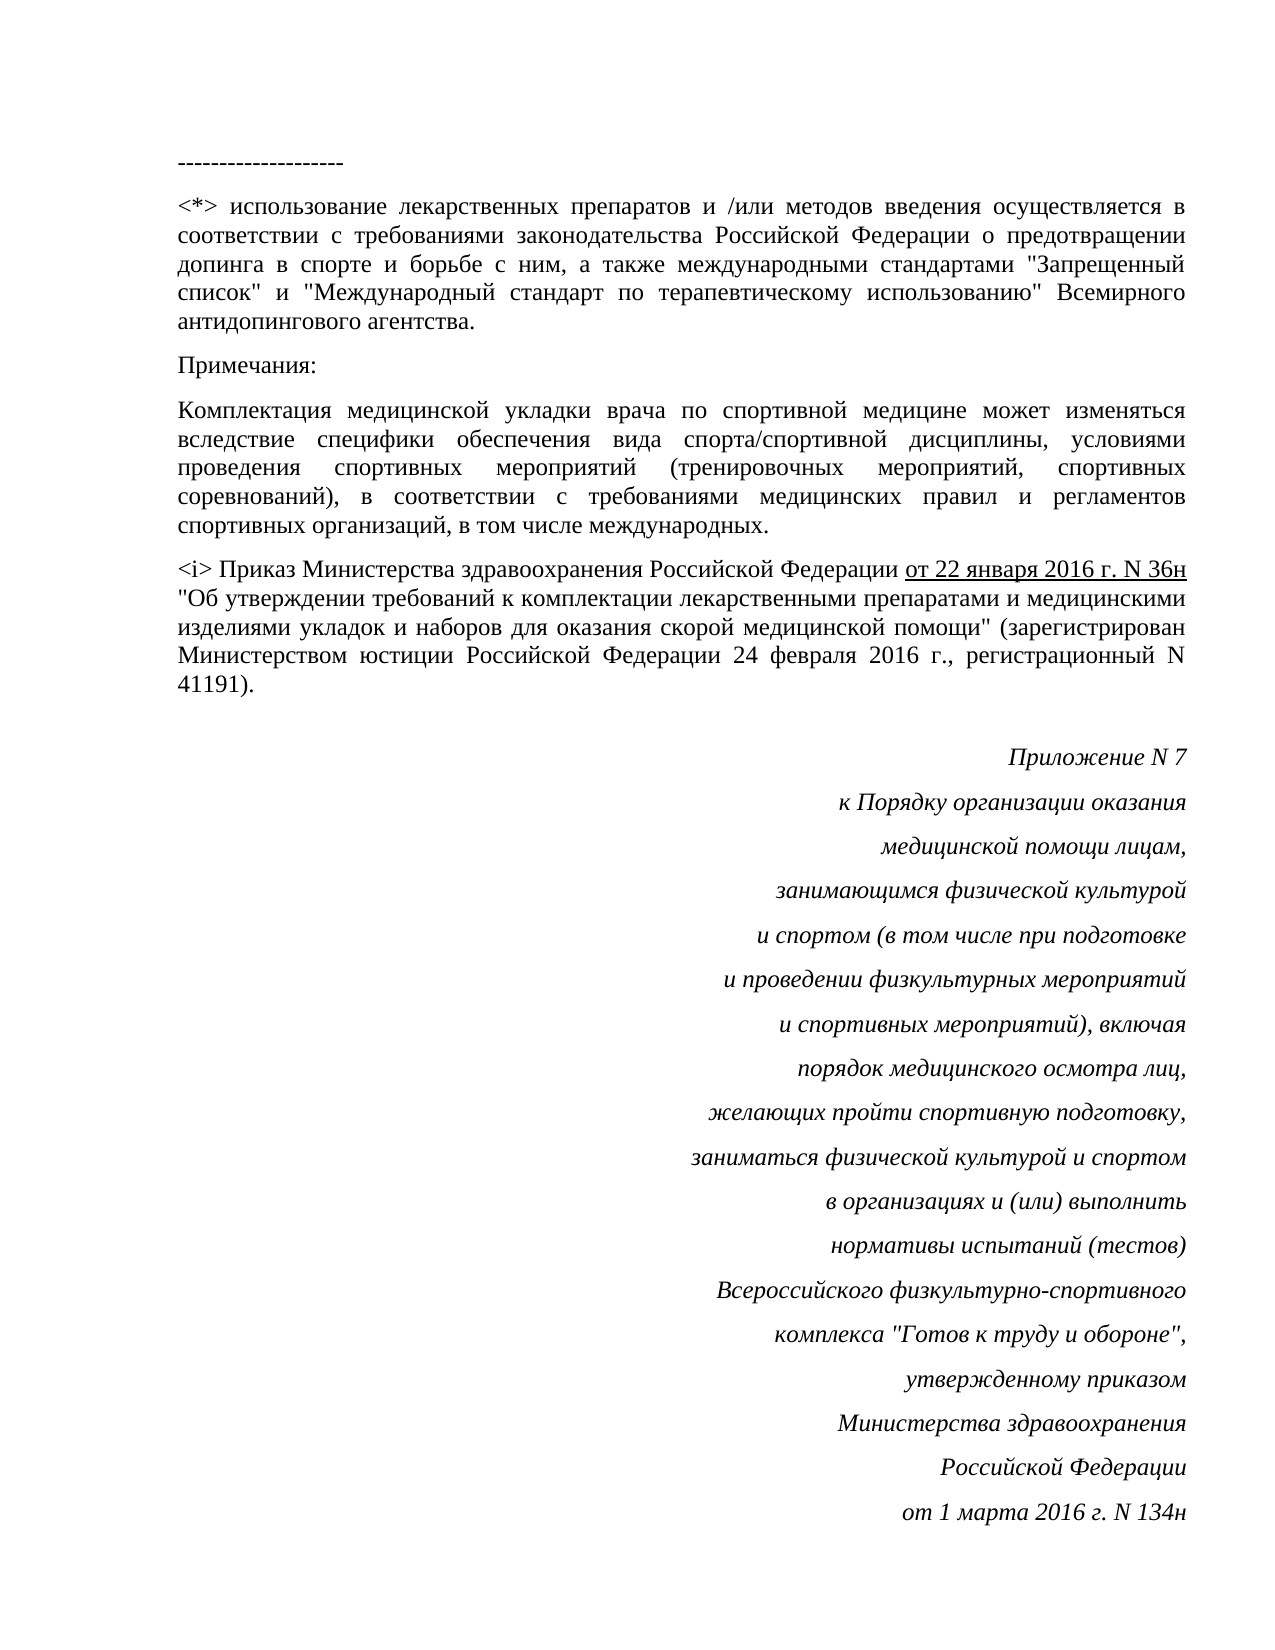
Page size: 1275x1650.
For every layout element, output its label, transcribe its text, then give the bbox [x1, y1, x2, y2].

text Всероссийского физкультурно-спортивного [177, 1275, 1186, 1304]
text порядок медицинского осмотра лиц, [177, 1053, 1186, 1082]
text утвержденному приказом [177, 1364, 1186, 1392]
text <*> использование лекарственных препаратов и /или методов введения осуществляется в соответствии с требованиями законодательства Российской Федерации о предотвращении допинга в спорте и борьбе с ним, а также международными стандартами "Запрещенный список" и "Международный стандарт по терапевтическому использованию" Всемирного антидопингового агентства. [177, 191, 1186, 335]
text желающих пройти спортивную подготовку, [177, 1097, 1186, 1126]
text в организациях и (или) выполнить [177, 1186, 1186, 1215]
text от 1 марта 2016 г. N 134н [177, 1497, 1186, 1526]
text Примечания: [177, 351, 1186, 379]
text -------------------- [177, 147, 1186, 176]
text и проведении физкультурных мероприятий [177, 964, 1186, 993]
text медицинской помощи лицам, [177, 831, 1186, 860]
text нормативы испытаний (тестов) [177, 1231, 1186, 1259]
text и спортивных мероприятий), включая [177, 1009, 1186, 1037]
text Министерства здравоохранения [177, 1408, 1186, 1437]
text занимающимся физической культурой [177, 876, 1186, 904]
text заниматься физической культурой и спортом [177, 1142, 1186, 1171]
text Комплектация медицинской укладки врача по спортивной медицине может изменяться вследствие специфики обеспечения вида спорта/спортивной дисциплины, условиями проведения спортивных мероприятий (тренировочных мероприятий, спортивных соревнований), в соответствии с требованиями медицинских правил и регламентов спортивных организаций, в том числе международных. [177, 395, 1186, 539]
text <i> Приказ Министерства здравоохранения Российской Федерации от 22 января 2016 г. N 36н "Об утверждении требований к комплектации лекарственными препаратами и медицинскими изделиями укладок и наборов для оказания скорой медицинской помощи" (зарегистрирован Министерством юстиции Российской Федерации 24 февраля 2016 г., регистрационный N 41191). [177, 554, 1186, 698]
text Приложение N 7 [177, 742, 1186, 771]
text Российской Федерации [177, 1452, 1186, 1481]
text и спортом (в том числе при подготовке [177, 920, 1186, 949]
text к Порядку организации оказания [177, 787, 1186, 816]
text комплекса "Готов к труду и обороне", [177, 1319, 1186, 1348]
